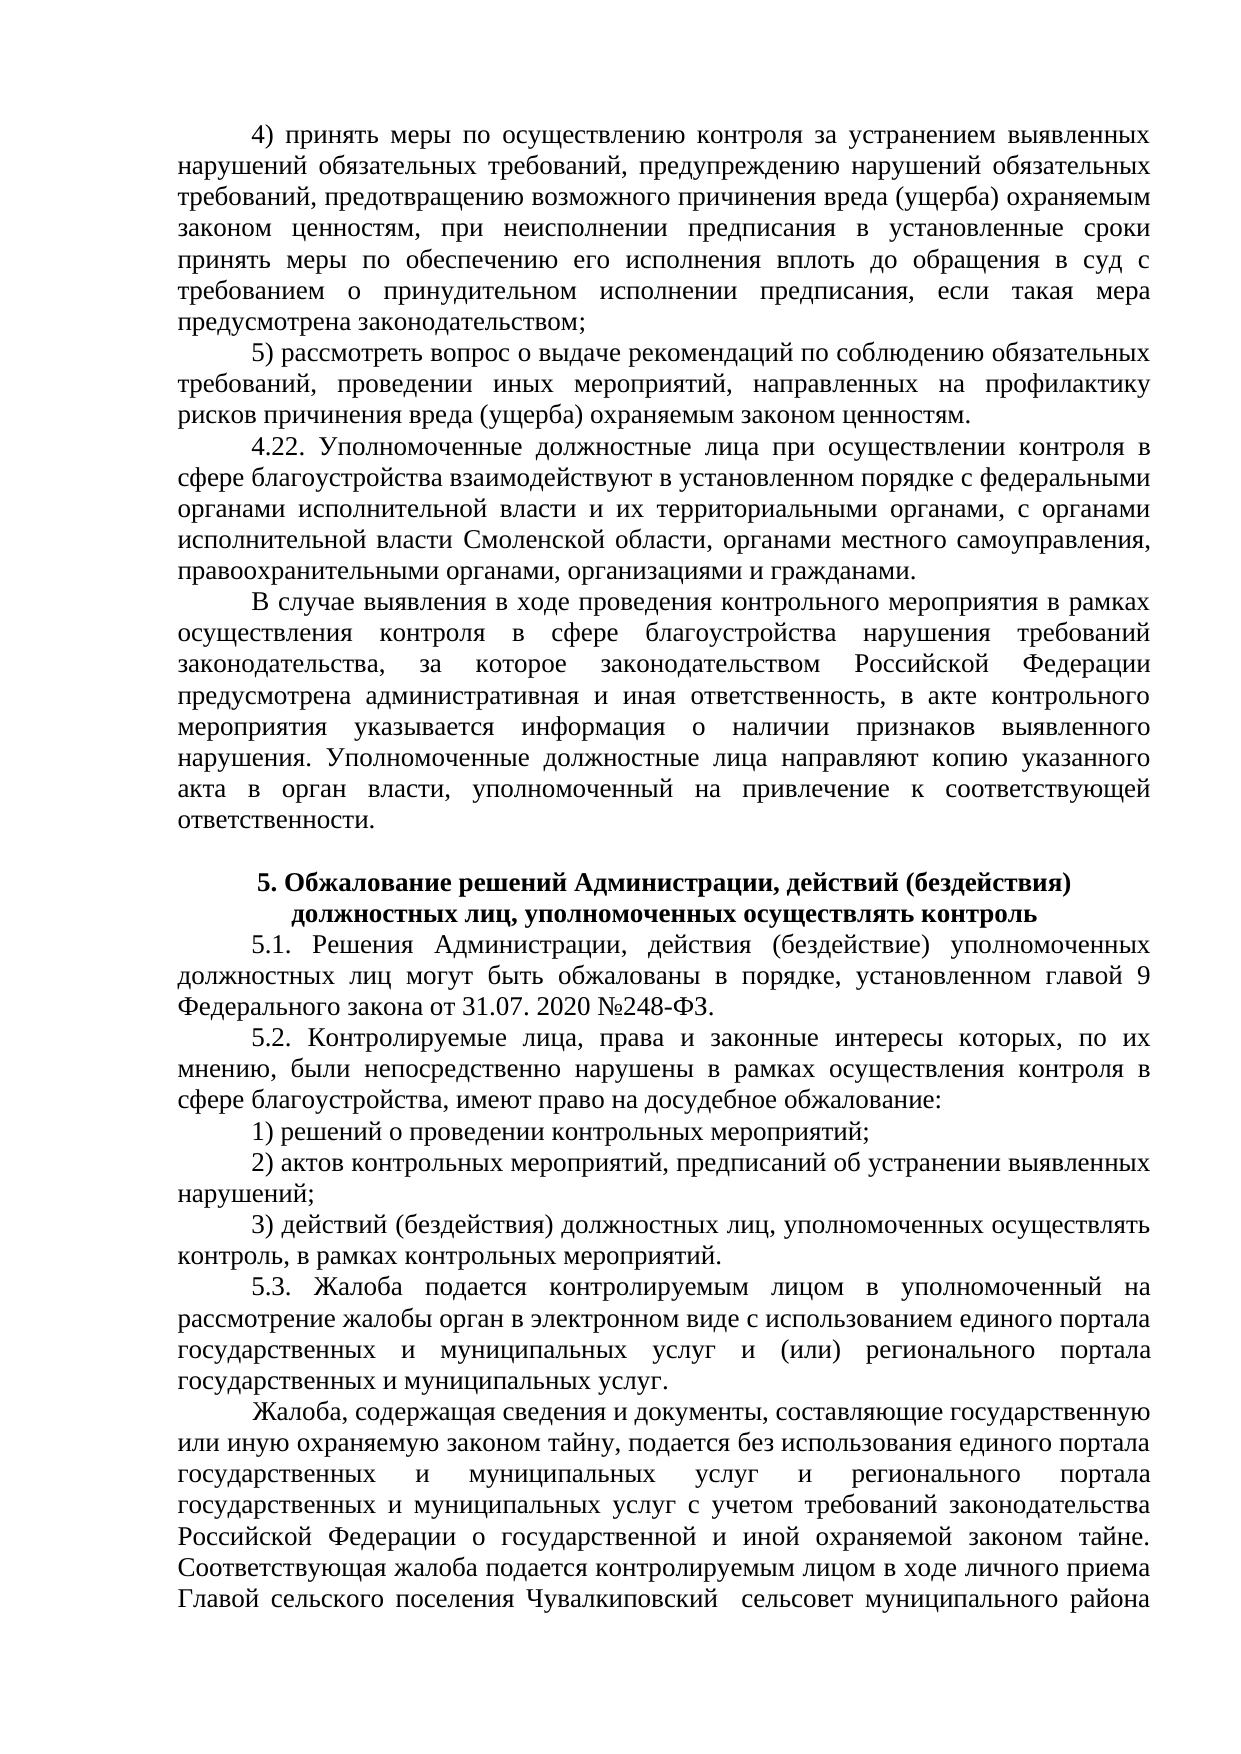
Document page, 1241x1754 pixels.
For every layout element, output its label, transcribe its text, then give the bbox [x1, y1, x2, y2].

text 5. Обжалование решений Администрации, действий (бездействия) должностных лиц, уполномоченных осуществлять контроль [177, 866, 1152, 928]
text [177, 1395, 1152, 1613]
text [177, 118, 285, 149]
text 4.22. Уполномоченные должностные лица при осуществлении контроля в сфере благоустройства взаимодействуют в установленном порядке с федеральными органами исполнительной власти и их территориальными органами, с органами исполнительной власти Смоленской области, органами местного самоуправления, правоохранительными органами, организациями и гражданами. [177, 429, 1152, 585]
text В случае выявления в ходе проведения контрольного мероприятия в рамках осуществления контроля в сфере благоустройства нарушения требований законодательства, за которое законодательством Российской Федерации предусмотрена административная и иная ответственность, в акте контрольного мероприятия указывается информация о наличии признаков выявленного нарушения. Уполномоченные должностные лица направляют копию указанного акта в орган власти, уполномоченный на привлечение к соответствующей ответственности. [177, 585, 1152, 834]
text 2) актов контрольных мероприятий, предписаний об устранении выявленных нарушений; [177, 1146, 1152, 1208]
text 5.2. Контролируемые лица, права и законные интересы которых, по их мнению, были непосредственно нарушены в рамках осуществления контроля в сфере благоустройства, имеют право на досудебное обжалование: [177, 1021, 1152, 1115]
text 5) рассмотреть вопрос о выдаче рекомендаций по соблюдению обязательных требований, проведении иных мероприятий, направленных на профилактику рисков причинения вреда (ущерба) охраняемым законом ценностям. [177, 336, 1152, 429]
text 5.3. Жалоба подается контролируемым лицом в уполномоченный на рассмотрение жалобы орган в электронном виде с использованием единого портала государственных и муниципальных услуг и (или) регионального портала государственных и муниципальных услуг. [177, 1271, 1152, 1395]
text 1) решений о проведении контрольных мероприятий; [177, 1115, 1152, 1146]
text 5.1. Решения Администрации, действия (бездействие) уполномоченных должностных лиц могут быть обжалованы в порядке, установленном главой 9 Федерального закона от 31.07. 2020 №248-ФЗ. [177, 928, 1152, 1021]
text 3) действий (бездействия) должностных лиц, уполномоченных осуществлять контроль, в рамках контрольных мероприятий. [177, 1208, 1152, 1271]
